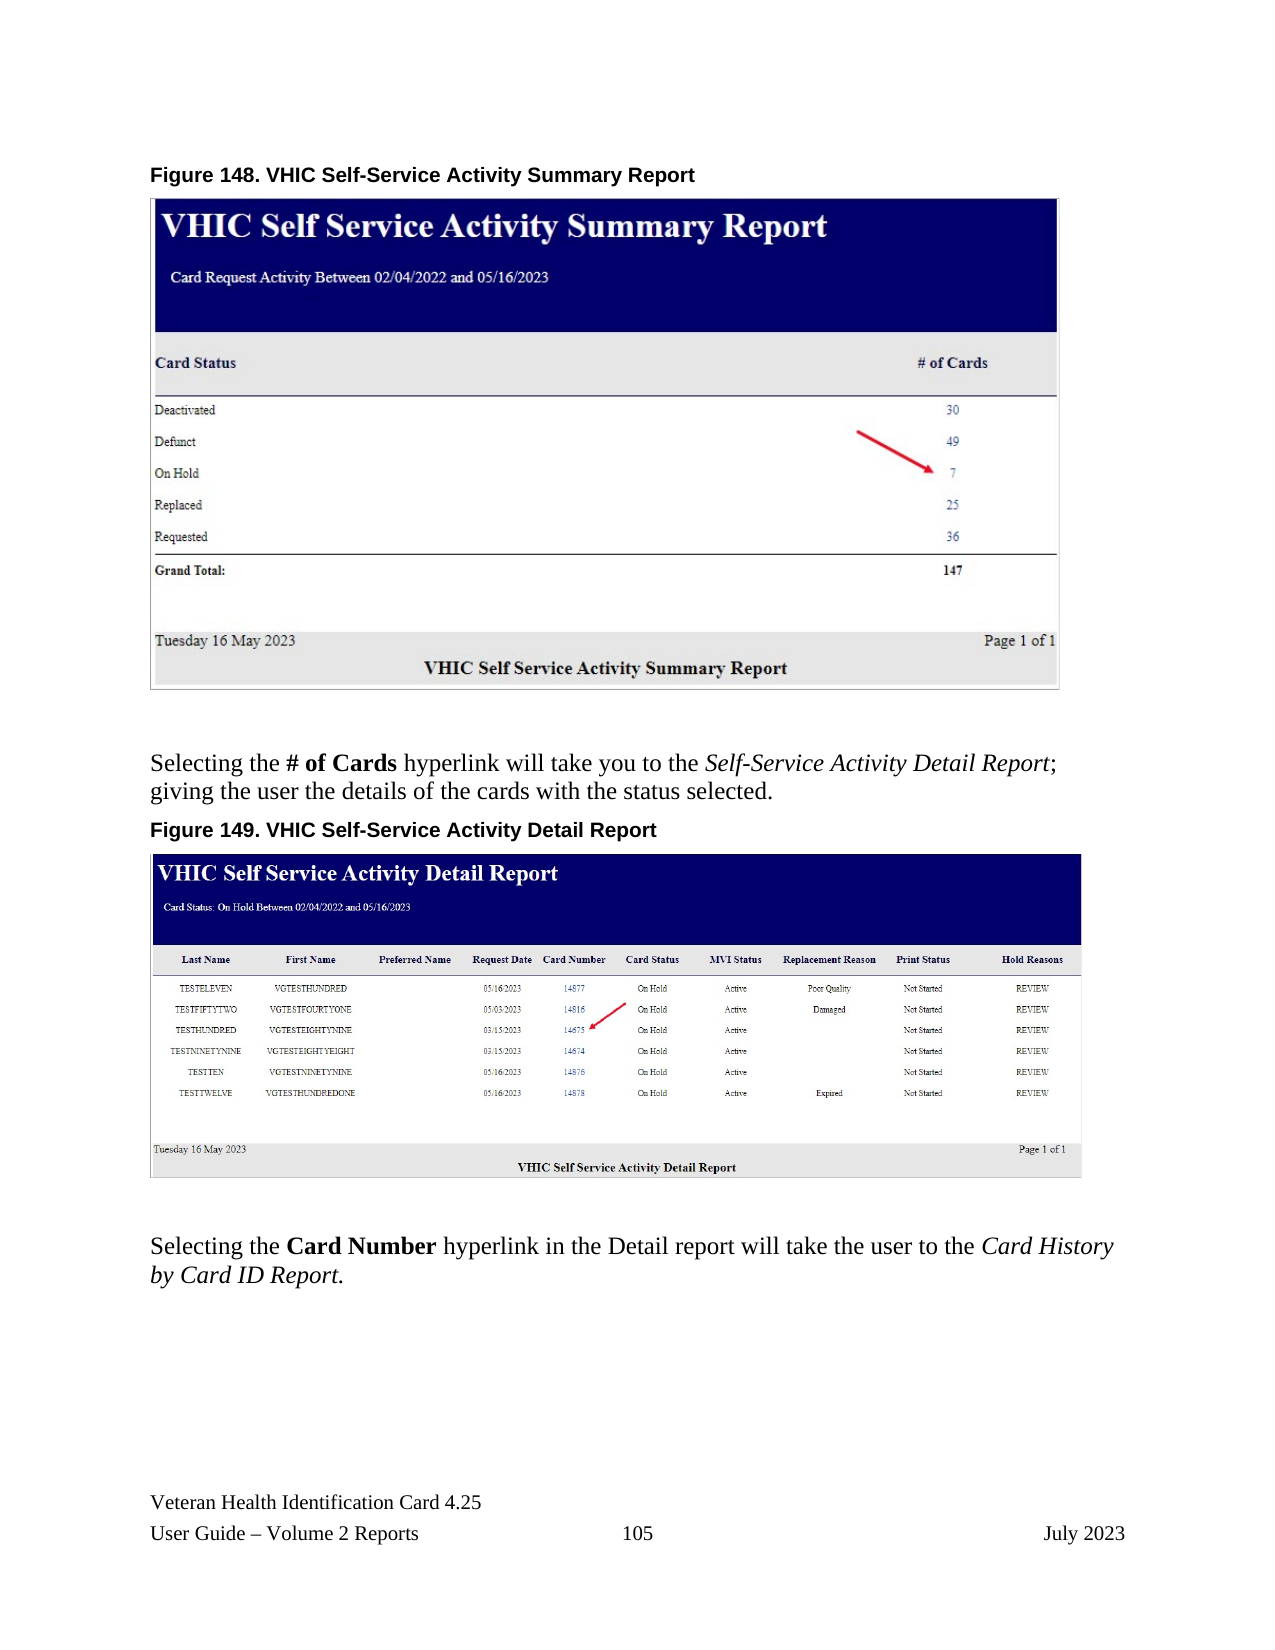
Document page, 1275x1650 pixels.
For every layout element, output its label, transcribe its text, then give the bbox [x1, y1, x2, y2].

text Selecting the # of Cards hyperlink will take you to the Self-Service Activity Detail Report; giving the user the details of the cards with the status selected. [150, 748, 1125, 805]
picture [150, 854, 1082, 1178]
text Selecting the Card Number hyperlink in the Detail report will take the user to the Card History by Card ID Report. [150, 1231, 1125, 1289]
picture [150, 198, 1060, 690]
